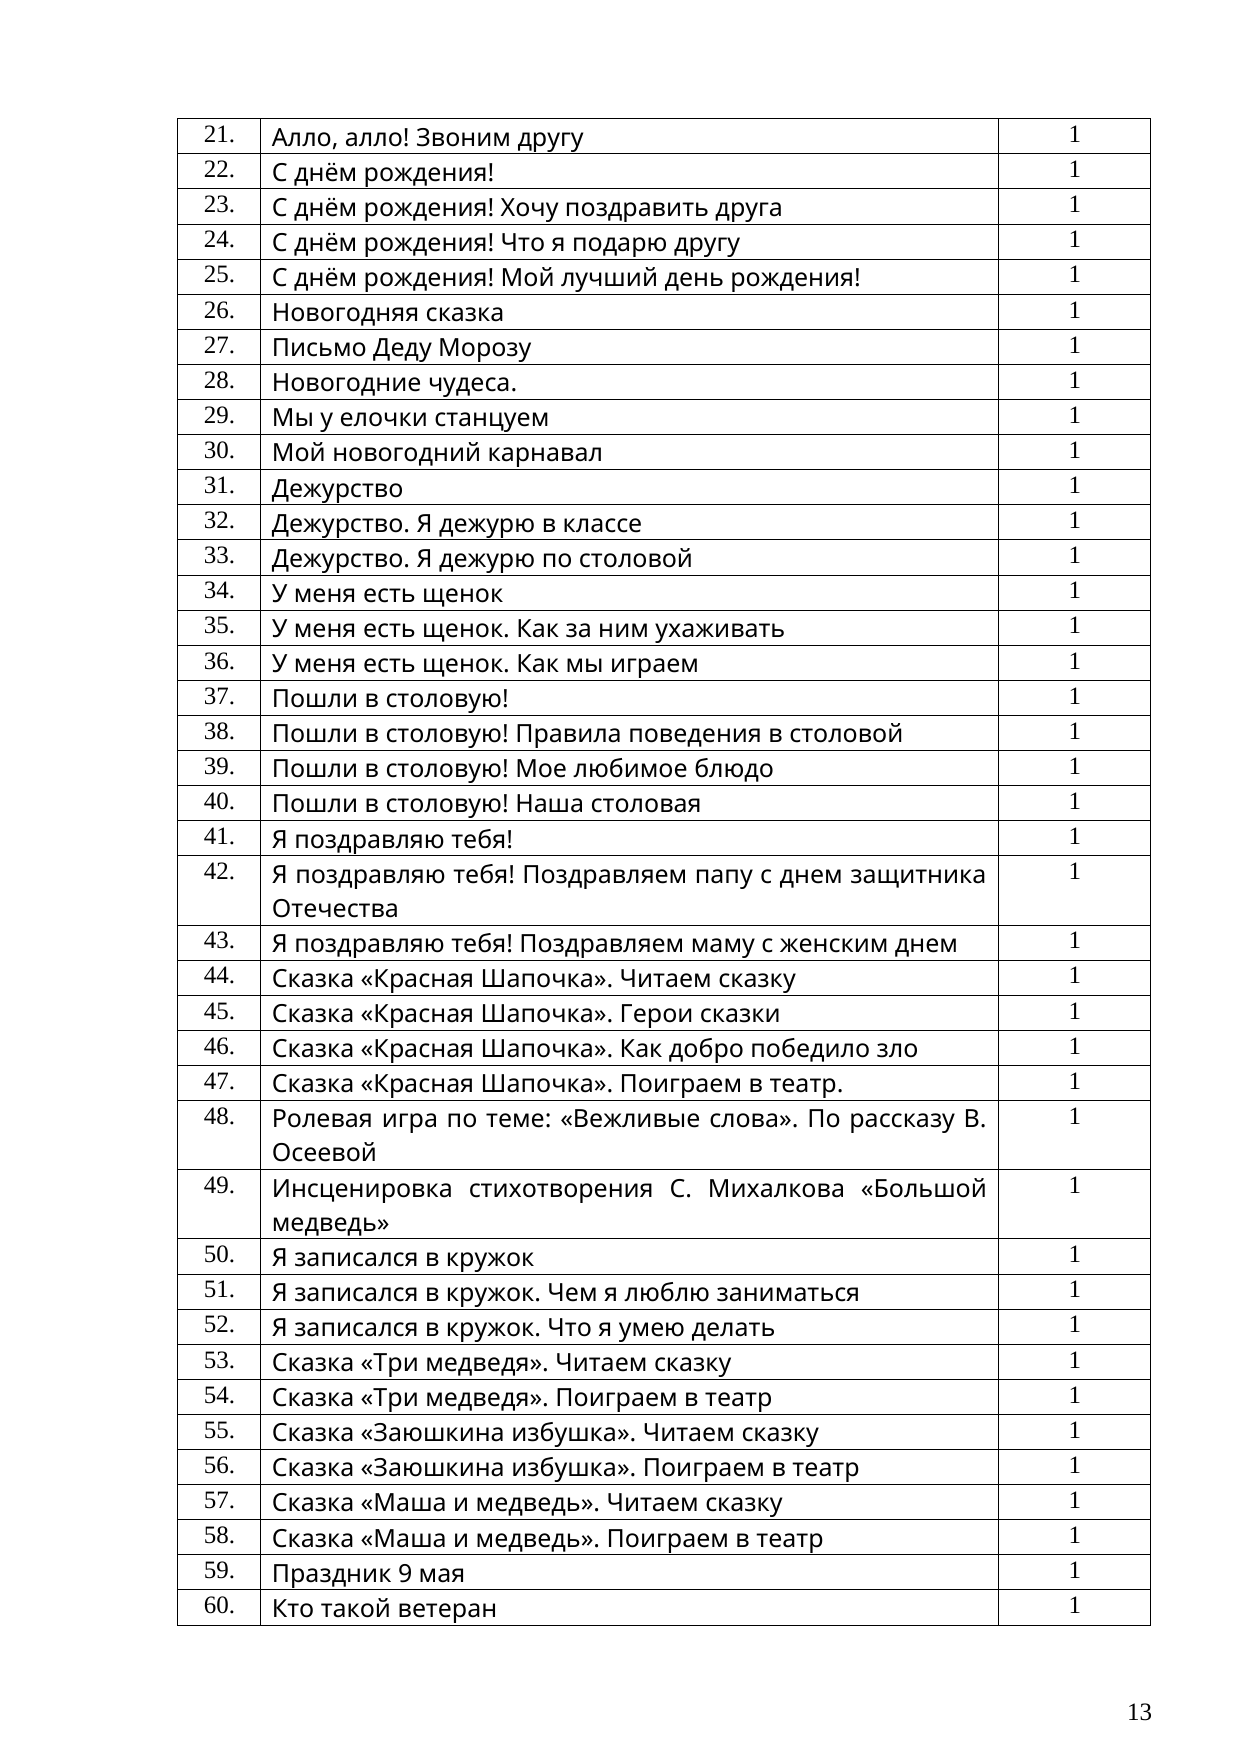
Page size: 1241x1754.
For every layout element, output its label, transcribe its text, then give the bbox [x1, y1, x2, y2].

table_cell У меня есть щенок [261, 576, 998, 609]
table_cell Сказка «Три медведя». Поиграем в театр [261, 1380, 998, 1414]
table_cell Дежурство. Я дежурю в классе [261, 505, 998, 539]
table_cell Дежурство [261, 470, 998, 504]
table_cell 56. [178, 1450, 260, 1484]
table_cell 24. [178, 225, 260, 258]
table_cell 47. [178, 1066, 260, 1100]
table_cell 60. [178, 1590, 260, 1624]
table_cell Сказка «Маша и медведь». Читаем сказку [261, 1485, 998, 1519]
table_cell 54. [178, 1380, 260, 1414]
table_cell У меня есть щенок. Как за ним ухаживать [261, 611, 998, 645]
table_cell 1 [999, 1520, 1150, 1554]
table_cell Сказка «Заюшкина избушка». Поиграем в театр [261, 1450, 998, 1484]
table_cell Дежурство. Я дежурю по столовой [261, 540, 998, 574]
table_cell 44. [178, 961, 260, 995]
table_cell 1 [999, 961, 1150, 995]
table_cell 59. [178, 1555, 260, 1589]
table_cell 42. [178, 856, 260, 924]
table_cell 1 [999, 1415, 1150, 1449]
table_cell 23. [178, 189, 260, 223]
table_cell С днём рождения! Мой лучший день рождения! [261, 260, 998, 294]
table_cell 46. [178, 1031, 260, 1065]
table_cell 1 [999, 540, 1150, 574]
table_cell 34. [178, 576, 260, 609]
table_cell 1 [999, 189, 1150, 223]
table_cell 57. [178, 1485, 260, 1519]
table_cell 25. [178, 260, 260, 294]
table_cell 1 [999, 1031, 1150, 1065]
table_cell 1 [999, 611, 1150, 645]
table_cell 1 [999, 470, 1150, 504]
table_cell Пошли в столовую! Мое любимое блюдо [261, 751, 998, 785]
table_cell 1 [999, 1275, 1150, 1308]
table_cell Пошли в столовую! Наша столовая [261, 786, 998, 820]
table_cell 1 [999, 1066, 1150, 1100]
table_cell 1 [999, 1590, 1150, 1624]
table_cell Сказка «Красная Шапочка». Как добро победило зло [261, 1031, 998, 1065]
table_cell 26. [178, 295, 260, 329]
table_cell 1 [999, 225, 1150, 258]
table_cell Сказка «Три медведя». Читаем сказку [261, 1345, 998, 1379]
table_cell 28. [178, 365, 260, 399]
table_cell 1 [999, 1485, 1150, 1519]
table_cell 40. [178, 786, 260, 820]
table_cell У меня есть щенок. Как мы играем [261, 646, 998, 680]
table_cell 1 [999, 1555, 1150, 1589]
table_cell 52. [178, 1310, 260, 1344]
table_cell Новогодняя сказка [261, 295, 998, 329]
table_cell Письмо Деду Морозу [261, 330, 998, 364]
table_cell 1 [999, 856, 1150, 924]
table_cell 31. [178, 470, 260, 504]
table_cell Сказка «Заюшкина избушка». Читаем сказку [261, 1415, 998, 1449]
table_cell 1 [999, 751, 1150, 785]
table_cell 1 [999, 996, 1150, 1030]
table_cell Инсценировка стихотворения С. Михалкова «Большой медведь» [261, 1170, 998, 1238]
table_cell 48. [178, 1101, 260, 1169]
table_cell 1 [999, 119, 1150, 153]
table_cell 50. [178, 1239, 260, 1273]
table_cell 43. [178, 926, 260, 959]
table_cell 37. [178, 681, 260, 715]
table_cell 1 [999, 1345, 1150, 1379]
table_cell Ролевая игра по теме: «Вежливые слова». По рассказу В. Осеевой [261, 1101, 998, 1169]
table_cell 1 [999, 646, 1150, 680]
table_cell Сказка «Красная Шапочка». Герои сказки [261, 996, 998, 1030]
table_cell 21. [178, 119, 260, 153]
table_cell Я поздравляю тебя! [261, 821, 998, 855]
table_cell Я поздравляю тебя! Поздравляем папу с днем защитника Отечества [261, 856, 998, 924]
table_cell 1 [999, 154, 1150, 188]
table_cell 30. [178, 435, 260, 469]
table_cell Пошли в столовую! [261, 681, 998, 715]
table_cell 1 [999, 1450, 1150, 1484]
table_cell 1 [999, 1239, 1150, 1273]
table_cell 1 [999, 400, 1150, 434]
table_cell Сказка «Маша и медведь». Поиграем в театр [261, 1520, 998, 1554]
table_cell 1 [999, 330, 1150, 364]
table_cell 1 [999, 786, 1150, 820]
table_cell 45. [178, 996, 260, 1030]
table_cell 1 [999, 365, 1150, 399]
table_cell 1 [999, 576, 1150, 609]
table_cell Мы у елочки станцуем [261, 400, 998, 434]
table_cell 39. [178, 751, 260, 785]
table_cell 35. [178, 611, 260, 645]
table_cell Я записался в кружок [261, 1239, 998, 1273]
table_cell 55. [178, 1415, 260, 1449]
table_cell Сказка «Красная Шапочка». Читаем сказку [261, 961, 998, 995]
table_cell Праздник 9 мая [261, 1555, 998, 1589]
table_cell 38. [178, 716, 260, 750]
table_cell Алло, алло! Звоним другу [261, 119, 998, 153]
table_cell 49. [178, 1170, 260, 1238]
table_cell 36. [178, 646, 260, 680]
table_cell 1 [999, 505, 1150, 539]
table_cell 1 [999, 716, 1150, 750]
table_cell Мой новогодний карнавал [261, 435, 998, 469]
table_cell 1 [999, 1310, 1150, 1344]
table_cell 32. [178, 505, 260, 539]
table_cell 1 [999, 821, 1150, 855]
table_cell Я записался в кружок. Что я умею делать [261, 1310, 998, 1344]
table_cell 1 [999, 1380, 1150, 1414]
table_cell 1 [999, 1170, 1150, 1238]
table_cell 27. [178, 330, 260, 364]
table_cell Я записался в кружок. Чем я люблю заниматься [261, 1275, 998, 1308]
table_cell 53. [178, 1345, 260, 1379]
table_cell 41. [178, 821, 260, 855]
table_cell 22. [178, 154, 260, 188]
table_cell С днём рождения! Хочу поздравить друга [261, 189, 998, 223]
table_cell 1 [999, 681, 1150, 715]
table_cell Я поздравляю тебя! Поздравляем маму с женским днем [261, 926, 998, 959]
table_cell 1 [999, 435, 1150, 469]
table_cell 1 [999, 295, 1150, 329]
table_cell С днём рождения! [261, 154, 998, 188]
table_cell Пошли в столовую! Правила поведения в столовой [261, 716, 998, 750]
table_cell 1 [999, 926, 1150, 959]
table_cell 58. [178, 1520, 260, 1554]
table_cell 1 [999, 260, 1150, 294]
table_cell 1 [999, 1101, 1150, 1169]
table_cell 51. [178, 1275, 260, 1308]
table_cell С днём рождения! Что я подарю другу [261, 225, 998, 258]
table_cell Новогодние чудеса. [261, 365, 998, 399]
table_cell 29. [178, 400, 260, 434]
table_cell 33. [178, 540, 260, 574]
table_cell Сказка «Красная Шапочка». Поиграем в театр. [261, 1066, 998, 1100]
table_cell Кто такой ветеран [261, 1590, 998, 1624]
